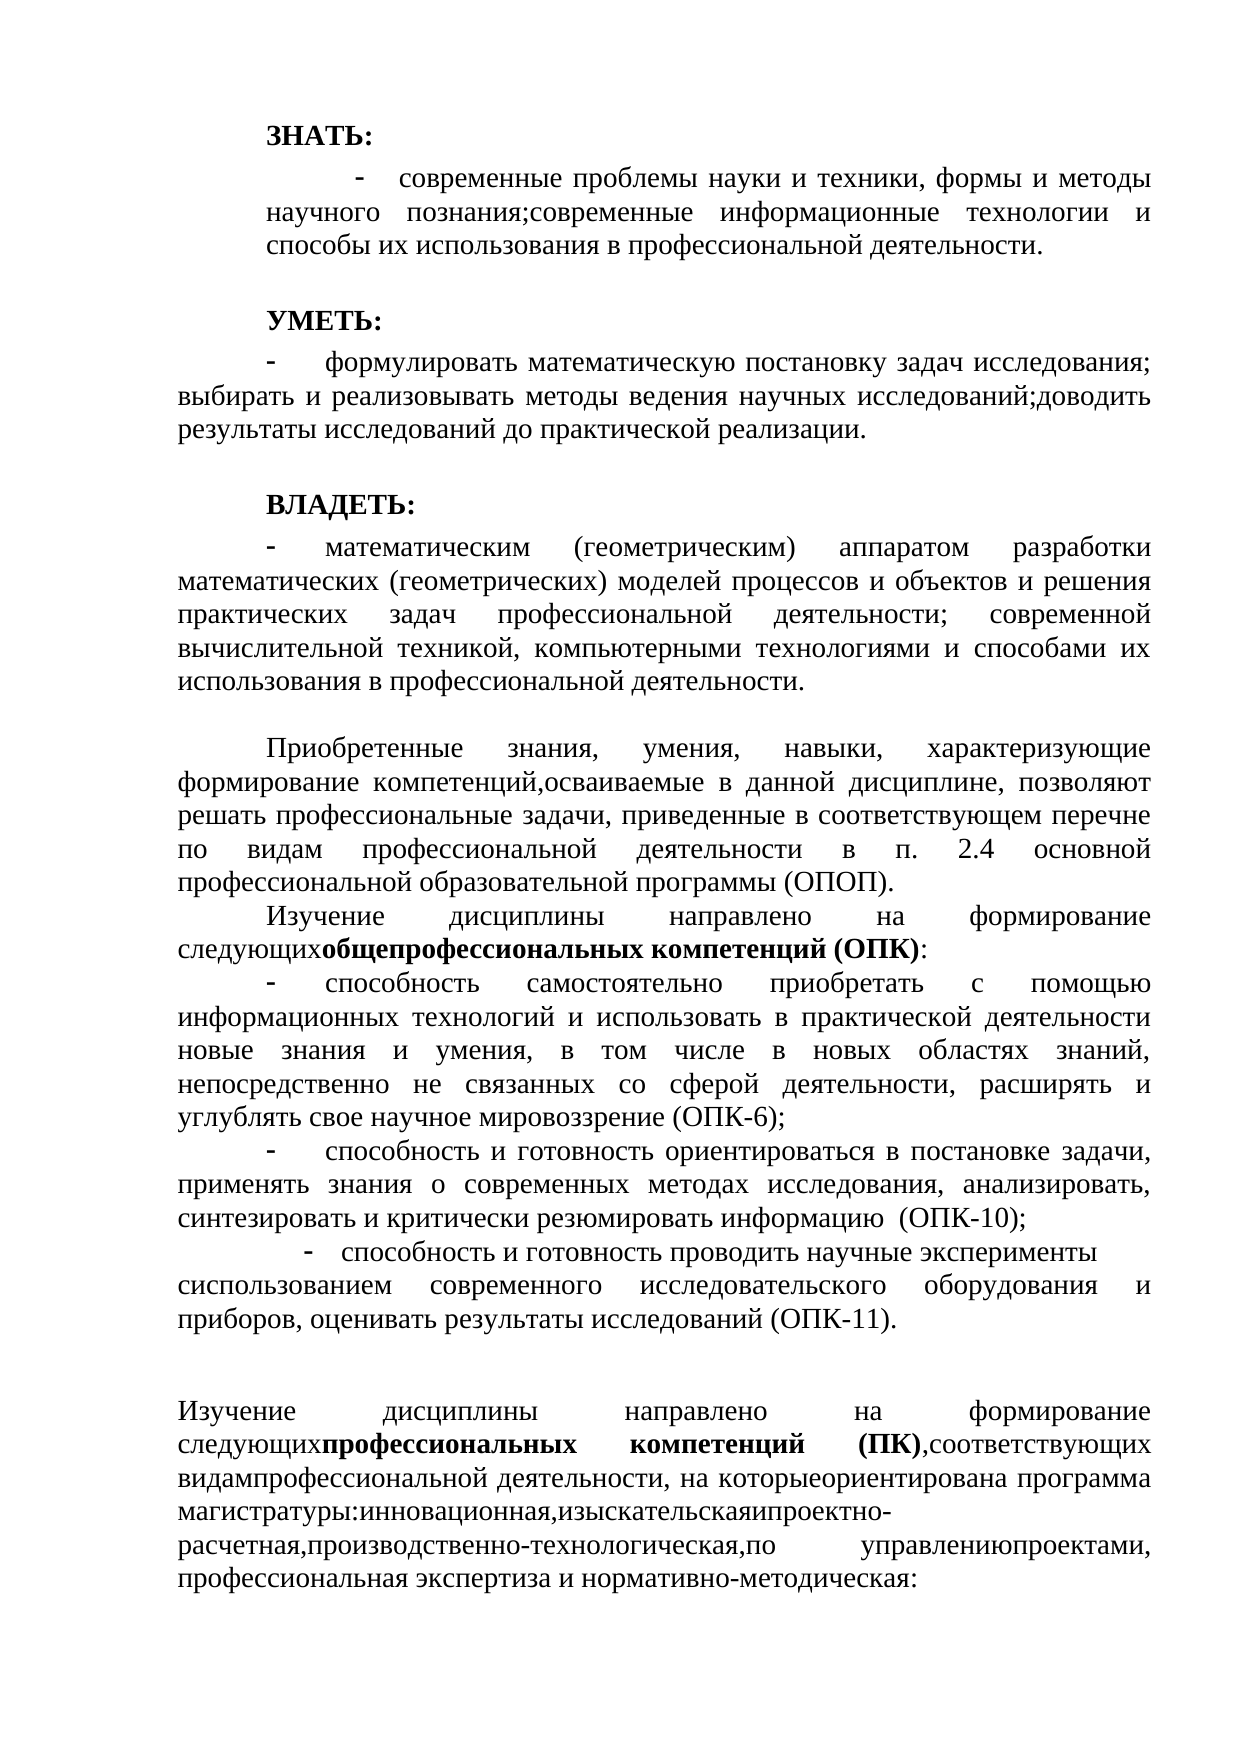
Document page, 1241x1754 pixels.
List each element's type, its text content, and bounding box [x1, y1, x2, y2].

text ВЛАДЕТЬ: [177, 487, 1152, 521]
list способность и готовность ориентироваться в постановке задачи, применять знания о современных методах исследования, анализировать, синтезировать и критически резюмировать информацию (ОПК-10); [177, 1133, 1152, 1234]
text сиспользованием современного исследовательского оборудования и приборов, оценивать результаты исследований (ОПК-11). [177, 1267, 1152, 1334]
list современные проблемы науки и техники, формы и методы научного познания;современные информационные технологии и способы их использования в профессиональной деятельности. [266, 160, 1152, 261]
list способность самостоятельно приобретать с помощью информационных технологий и использовать в практической деятельности новые знания и умения, в том числе в новых областях знаний, непосредственно не связанных со сферой деятельности, расширять и углублять свое научное мировоззрение (ОПК-6); [177, 965, 1152, 1133]
list способность и готовность проводить научные эксперименты [303, 1234, 1152, 1267]
list формулировать математическую постановку задач исследования; выбирать и реализовывать методы ведения научных исследований;доводить результаты исследований до практической реализации. [177, 344, 1152, 445]
text ЗНАТЬ: [177, 118, 1152, 152]
text Изучение дисциплины направлено на формирование следующихобщепрофессиональных компетенций (ОПК): [177, 898, 1152, 965]
text Приобретенные знания, умения, навыки, характеризующие формирование компетенций,осваиваемые в данной дисциплине, позволяют решать профессиональные задачи, приведенные в соответствующем перечне по видам профессиональной деятельности в п. 2.4 основной профессиональной образовательной программы (ОПОП). [177, 730, 1152, 898]
list математическим (геометрическим) аппаратом разработки математических (геометрических) моделей процессов и объектов и решения практических задач профессиональной деятельности; современной вычислительной техникой, компьютерными технологиями и способами их использования в профессиональной деятельности. [177, 529, 1152, 697]
text Изучение дисциплины направлено на формирование следующихпрофессиональных компетенций (ПК),соответствующих видампрофессиональной деятельности, на которыеориентирована программа магистратуры:инновационная,изыскательскаяипроектно-расчетная,производственно-технологическая,по управлениюпроектами, профессиональная экспертиза и нормативно-методическая: [177, 1393, 1152, 1594]
text УМЕТЬ: [177, 303, 1152, 336]
